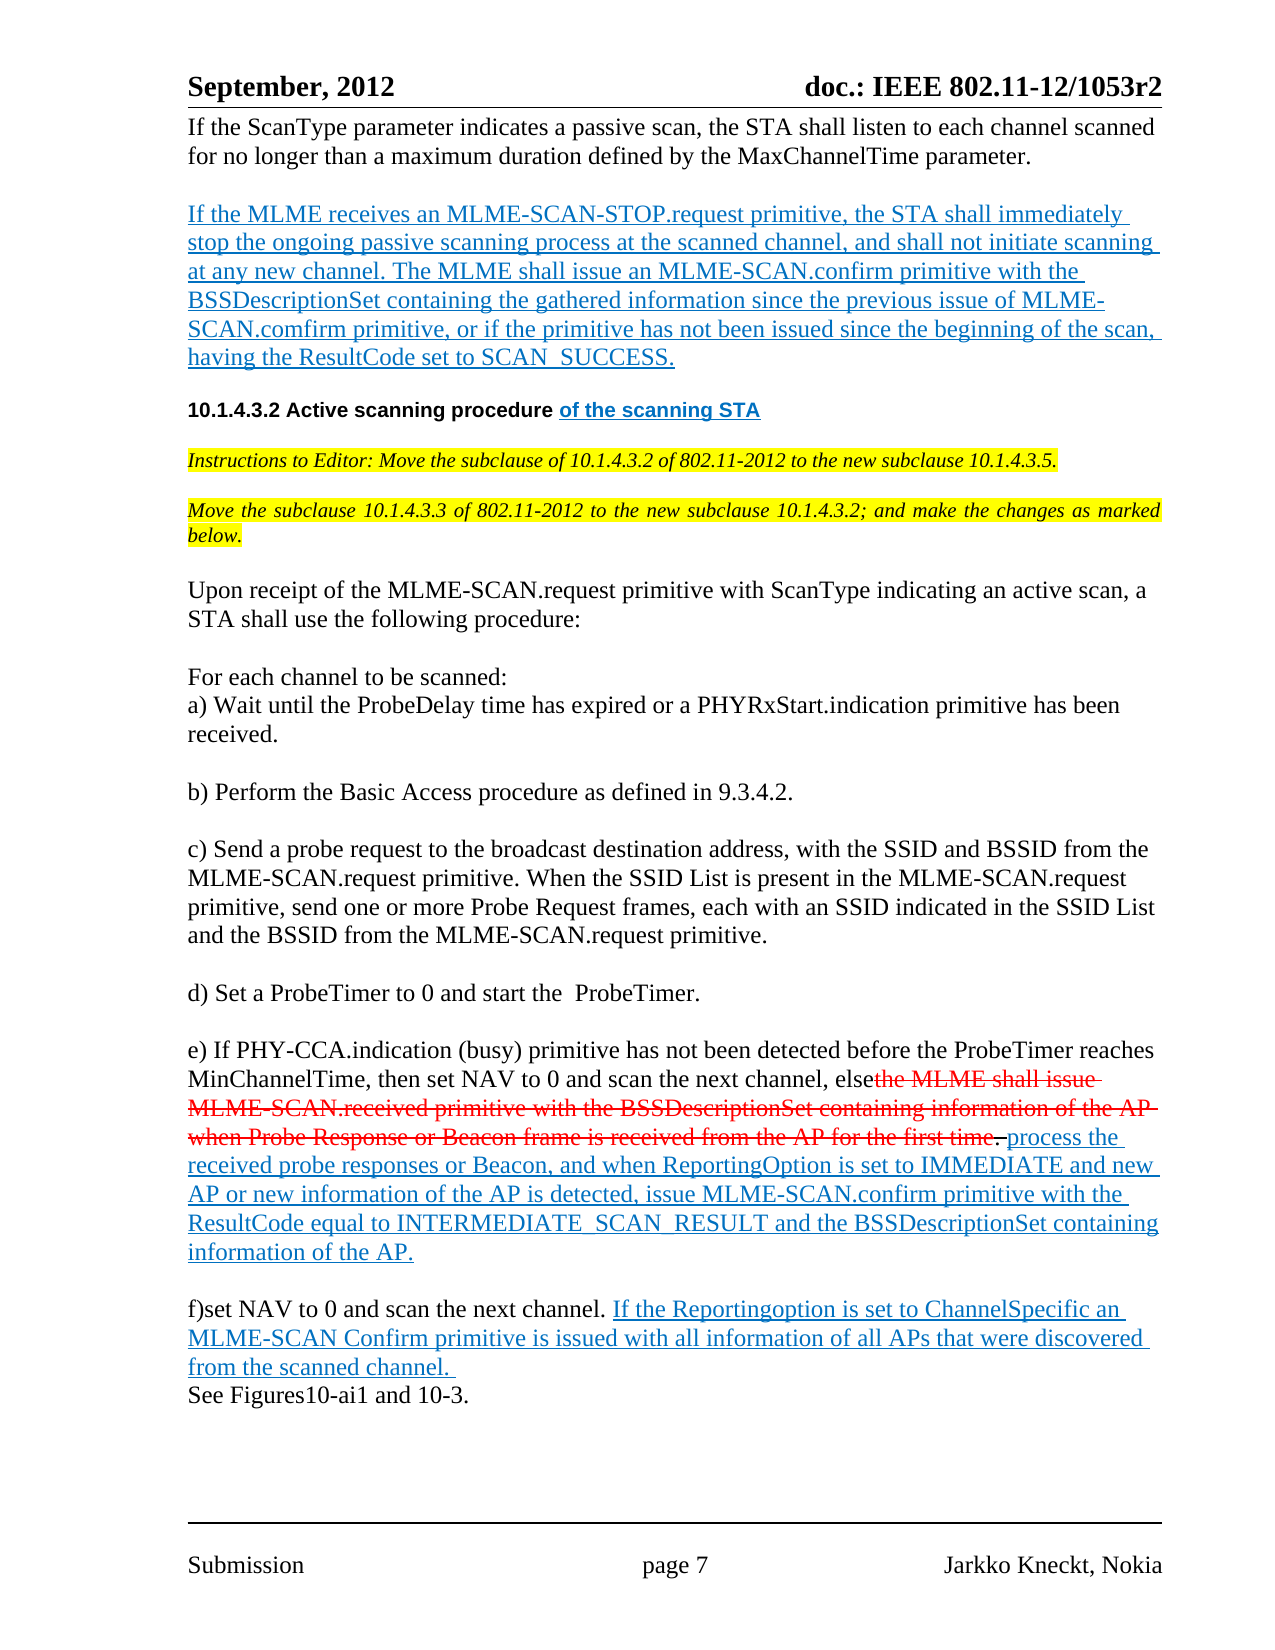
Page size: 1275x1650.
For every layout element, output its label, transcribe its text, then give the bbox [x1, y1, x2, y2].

text Upon receipt of the MLME-SCAN.request primitive with ScanType indicating an active scan, a STA shall use the following procedure: [187, 575, 1162, 633]
text See Figures10-ai1 and 10-3. [187, 1380, 1162, 1409]
text a) Wait until the ProbeDelay time has expired or a PHYRxStart.indication primitive has been received. [187, 690, 1162, 748]
text c) Send a probe request to the broadcast destination address, with the SSID and BSSID from the MLME-SCAN.request primitive. When the SSID List is present in the MLME-SCAN.request primitive, send one or more Probe Request frames, each with an SSID indicated in the SSID List and the BSSID from the MLME-SCAN.request primitive. [187, 834, 1162, 949]
text Move the subclause 10.1.4.3.3 of 802.11-2012 to the new subclause 10.1.4.3.2; and make the changes as marked below. [187, 517, 1162, 547]
text f)set NAV to 0 and scan the next channel. If the Reportingoption is set to ChannelSpecific an MLME-SCAN Confirm primitive is issued with all information of all APs that were discovered from the scanned channel. [187, 1294, 1162, 1380]
text e) If PHY-CCA.indication (busy) primitive has not been detected before the ProbeTimer reaches MinChannelTime, then set NAV to 0 and scan the next channel, elsethe MLME shall issue MLME-SCAN.received primitive with the BSSDescriptionSet containing information of the AP when Probe Response or Beacon frame is received from the AP for the first time. process the received probe responses or Beacon, and when ReportingOption is set to IMMEDIATE and new AP or new information of the AP is detected, issue MLME-SCAN.confirm primitive with the ResultCode equal to INTERMEDIATE_SCAN_RESULT and the BSSDescriptionSet containing information of the AP. [187, 1035, 1162, 1265]
text If the ScanType parameter indicates a passive scan, the STA shall listen to each channel scanned for no longer than a maximum duration defined by the MaxChannelTime parameter. [187, 112, 1162, 170]
text b) Perform the Basic Access procedure as defined in 9.3.4.2. [187, 777, 1162, 805]
text Instructions to Editor: Move the subclause of 10.1.4.3.2 of 802.11-2012 to the new subclause 10.1.4.3.5. [187, 447, 1162, 472]
text d) Set a ProbeTimer to 0 and start the ProbeTimer. [187, 978, 1162, 1007]
text If the MLME receives an MLME-SCAN-STOP.request primitive, the STA shall immediately stop the ongoing passive scanning process at the scanned channel, and shall not initiate scanning at any new channel. The MLME shall issue an MLME-SCAN.confirm primitive with the BSSDescriptionSet containing the gathered information since the previous issue of MLME-SCAN.comfirm primitive, or if the primitive has not been issued since the beginning of the scan, having the ResultCode set to SCAN_SUCCESS. [187, 340, 1162, 371]
text 10.1.4.3.2 Active scanning procedure of the scanning STA [187, 398, 1162, 422]
text If the MLME receives an MLME-SCAN-STOP.request primitive, the STA shall immediately stop the ongoing passive scanning process at the scanned channel, and shall not initiate scanning at any new channel. The MLME shall issue an MLME-SCAN.confirm primitive with the BSSDescriptionSet containing the gathered information since the previous issue of MLME-SCAN.comfirm primitive, or if the primitive has not been issued since the beginning of the scan, having the ResultCode set to SCAN_SUCCESS. [187, 199, 1162, 339]
text For each channel to be scanned: [187, 662, 1162, 690]
